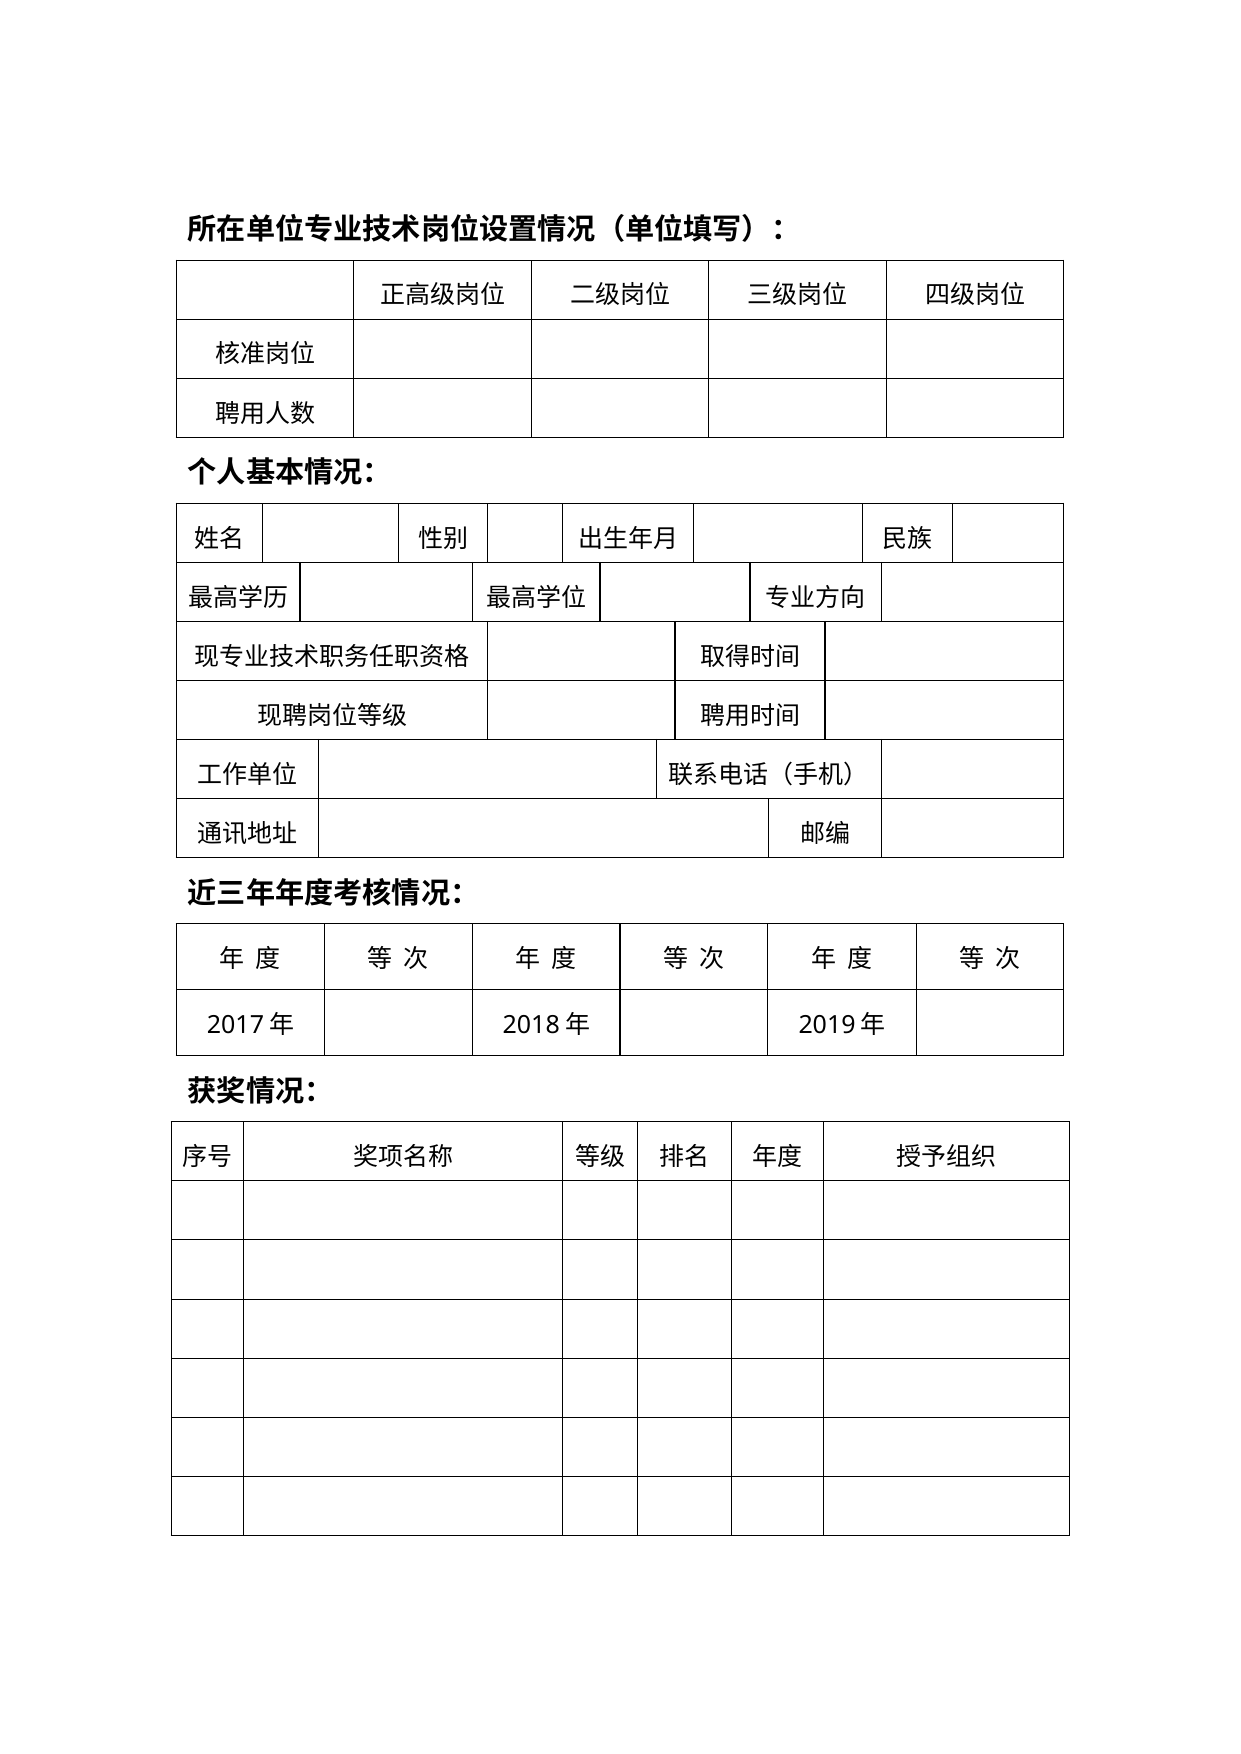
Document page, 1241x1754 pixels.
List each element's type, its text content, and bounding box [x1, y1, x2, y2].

table_cell [532, 379, 708, 437]
table_header [953, 504, 1063, 562]
table_header [177, 261, 353, 318]
table_header [488, 504, 562, 562]
table_cell [824, 1359, 1069, 1417]
table_header 奖项名称 [244, 1122, 562, 1180]
table_cell [887, 379, 1063, 437]
table_cell [638, 1359, 731, 1417]
table_cell [325, 990, 472, 1055]
table_cell [709, 320, 886, 378]
table_cell [824, 1300, 1069, 1357]
table_header 年 度 [768, 924, 916, 989]
table_cell [172, 1300, 243, 1357]
table_header 等 次 [917, 924, 1063, 989]
table_cell 最高学位 [473, 563, 599, 621]
table_cell [172, 1359, 243, 1417]
table_cell [638, 1418, 731, 1476]
table_cell [563, 1477, 637, 1535]
table_cell 聘用人数 [177, 379, 353, 437]
table_cell [319, 799, 768, 857]
table_cell [563, 1181, 637, 1239]
table_cell [172, 1477, 243, 1535]
table_cell [638, 1240, 731, 1298]
table_header 三级岗位 [709, 261, 886, 318]
table_cell 联系电话（手机） [657, 740, 881, 798]
table_cell 2018年 [473, 990, 619, 1055]
table_cell 2019年 [768, 990, 916, 1055]
table_header 授予组织 [824, 1122, 1069, 1180]
table_cell [887, 320, 1063, 378]
table_cell 现专业技术职务任职资格 [177, 622, 487, 680]
table_cell [882, 740, 1063, 798]
table_cell 专业方向 [751, 563, 881, 621]
table_header 等级 [563, 1122, 637, 1180]
text 近三年年度考核情况： [187, 858, 1053, 923]
table_header 等 次 [325, 924, 472, 989]
table_cell 通讯地址 [177, 799, 318, 857]
table_cell [638, 1477, 731, 1535]
table_cell [824, 1181, 1069, 1239]
table_cell [244, 1300, 562, 1357]
table_cell [732, 1418, 823, 1476]
table_cell [563, 1240, 637, 1298]
table_cell 邮编 [769, 799, 881, 857]
table_cell [709, 379, 886, 437]
table_cell [532, 320, 708, 378]
table_cell 取得时间 [676, 622, 824, 680]
table_cell [917, 990, 1063, 1055]
table_header 序号 [172, 1122, 243, 1180]
table_header [263, 504, 398, 562]
table_cell [826, 681, 1063, 739]
table_cell [488, 681, 674, 739]
table_cell [301, 563, 472, 621]
table_cell [621, 990, 767, 1055]
table_header 排名 [638, 1122, 731, 1180]
table_header 年 度 [177, 924, 324, 989]
table_header 出生年月 [563, 504, 693, 562]
table_cell [882, 563, 1063, 621]
table_header 等 次 [621, 924, 767, 989]
table_header 二级岗位 [532, 261, 708, 318]
table_cell [488, 622, 674, 680]
table_cell [244, 1418, 562, 1476]
text 个人基本情况： [187, 438, 1053, 503]
table_cell [824, 1477, 1069, 1535]
table_cell [826, 622, 1063, 680]
table_header 正高级岗位 [354, 261, 531, 318]
table_cell 2017年 [177, 990, 324, 1055]
table_cell [638, 1300, 731, 1357]
table_cell [732, 1240, 823, 1298]
table_header 民族 [863, 504, 952, 562]
table_cell [354, 320, 531, 378]
table_cell [244, 1181, 562, 1239]
table_cell [563, 1418, 637, 1476]
table_header 姓名 [177, 504, 262, 562]
table_header 性别 [399, 504, 487, 562]
table_cell [732, 1300, 823, 1357]
table_cell [244, 1477, 562, 1535]
table_cell [563, 1359, 637, 1417]
table_header [694, 504, 862, 562]
table_cell [732, 1477, 823, 1535]
table_cell 核准岗位 [177, 320, 353, 378]
table_cell [824, 1418, 1069, 1476]
table_header 年 度 [473, 924, 619, 989]
table_cell [601, 563, 749, 621]
table_cell [172, 1240, 243, 1298]
table_cell [638, 1181, 731, 1239]
table_header 年度 [732, 1122, 823, 1180]
table_cell 最高学历 [177, 563, 299, 621]
table_cell 工作单位 [177, 740, 318, 798]
table_cell [563, 1300, 637, 1357]
text 获奖情况： [187, 1056, 1053, 1121]
table_cell 聘用时间 [676, 681, 824, 739]
table_cell [319, 740, 656, 798]
table_cell [244, 1240, 562, 1298]
table_cell [172, 1418, 243, 1476]
table_header 四级岗位 [887, 261, 1063, 318]
table_cell [824, 1240, 1069, 1298]
table_cell 现聘岗位等级 [177, 681, 487, 739]
table_cell [354, 379, 531, 437]
table_cell [732, 1359, 823, 1417]
text 所在单位专业技术岗位设置情况（单位填写）： [187, 194, 1053, 259]
table_cell [172, 1181, 243, 1239]
table_cell [882, 799, 1063, 857]
table_cell [732, 1181, 823, 1239]
table_cell [244, 1359, 562, 1417]
